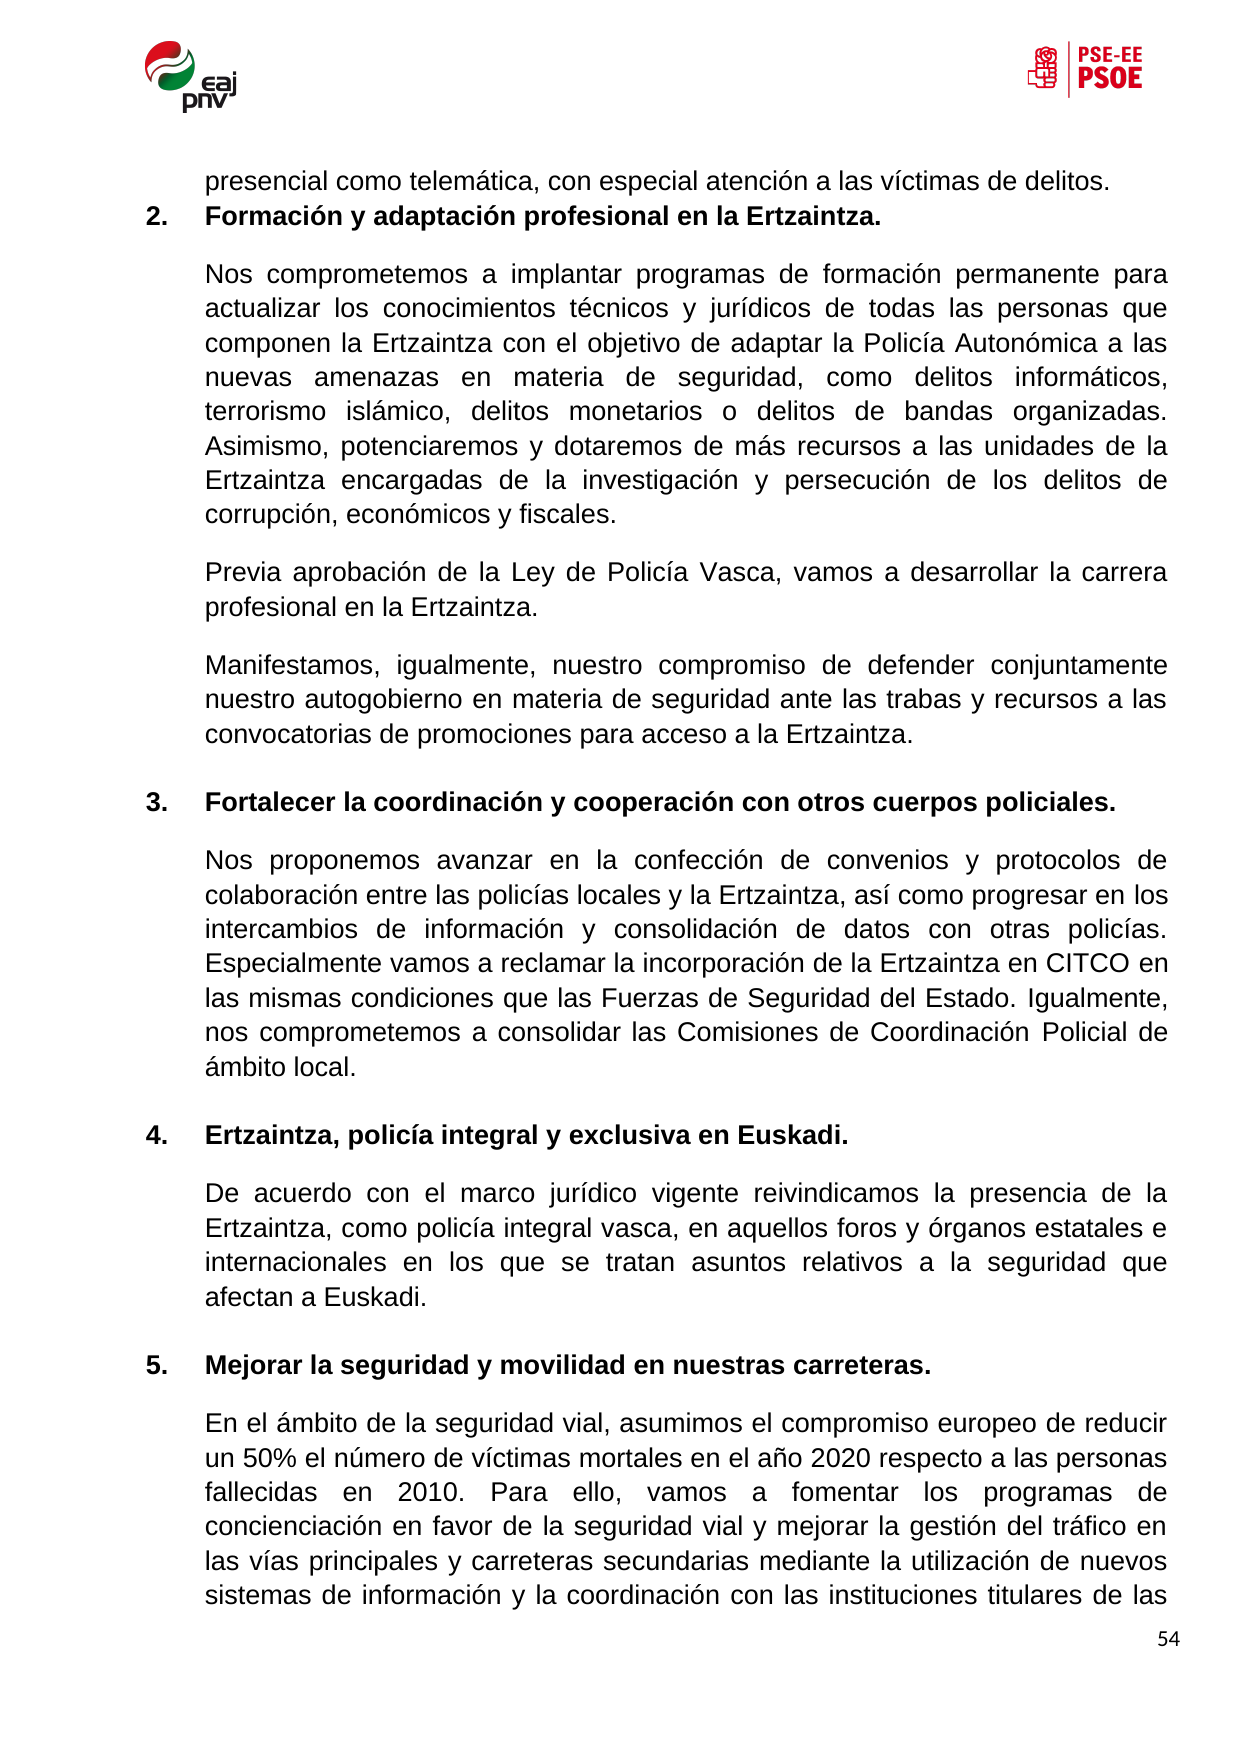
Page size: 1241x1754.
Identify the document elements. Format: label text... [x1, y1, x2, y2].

subtitle Ertzaintza, policía integral y exclusiva en Euskadi. [146, 1119, 1180, 1151]
text Previa aprobación de la Ley de Policía Vasca, vamos a desarrollar la carrera profesional en la Ertzaintza. [204, 556, 1168, 622]
subtitle Formación y adaptación profesional en la Ertzaintza. [146, 200, 1180, 231]
text Nos proponemos avanzar en la confección de convenios y protocolos de colaboración entre las policías locales y la Ertzaintza, así como progresar en los intercambios de información y consolidación de datos con otras policías. Especialmente vamos a reclamar la incorporación de la Ertzaintza en CITCO en las mismas condiciones que las Fuerzas de Seguridad del Estado. Igualmente, nos comprometemos a consolidar las Comisiones de Coordinación Policial de ámbito local. [204, 844, 1168, 1082]
text Manifestamos, igualmente, nuestro compromiso de defender conjuntamente nuestro autogobierno en materia de seguridad ante las trabas y recursos a las convocatorias de promociones para acceso a la Ertzaintza. [204, 649, 1168, 749]
text Nos comprometemos a implantar programas de formación permanente para actualizar los conocimientos técnicos y jurídicos de todas las personas que componen la Ertzaintza con el objetivo de adaptar la Policía Autonómica a las nuevas amenazas en materia de seguridad, como delitos informáticos, terrorismo islámico, delitos monetarios o delitos de bandas organizadas. Asimismo, potenciaremos y dotaremos de más recursos a las unidades de la Ertzaintza encargadas de la investigación y persecución de los delitos de corrupción, económicos y fiscales. [204, 258, 1169, 530]
subtitle Fortalecer la coordinación y cooperación con otros cuerpos policiales. [146, 786, 1180, 818]
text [204, 165, 1169, 197]
picture [1027, 41, 1142, 98]
subtitle Mejorar la seguridad y movilidad en nuestras carreteras. [146, 1349, 1180, 1381]
picture [144, 41, 237, 113]
text De acuerdo con el marco jurídico vigente reivindicamos la presencia de la Ertzaintza, como policía integral vasca, en aquellos foros y órganos estatales e internacionales en los que se tratan asuntos relativos a la seguridad que afectan a Euskadi. [204, 1177, 1168, 1312]
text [204, 1407, 1169, 1610]
